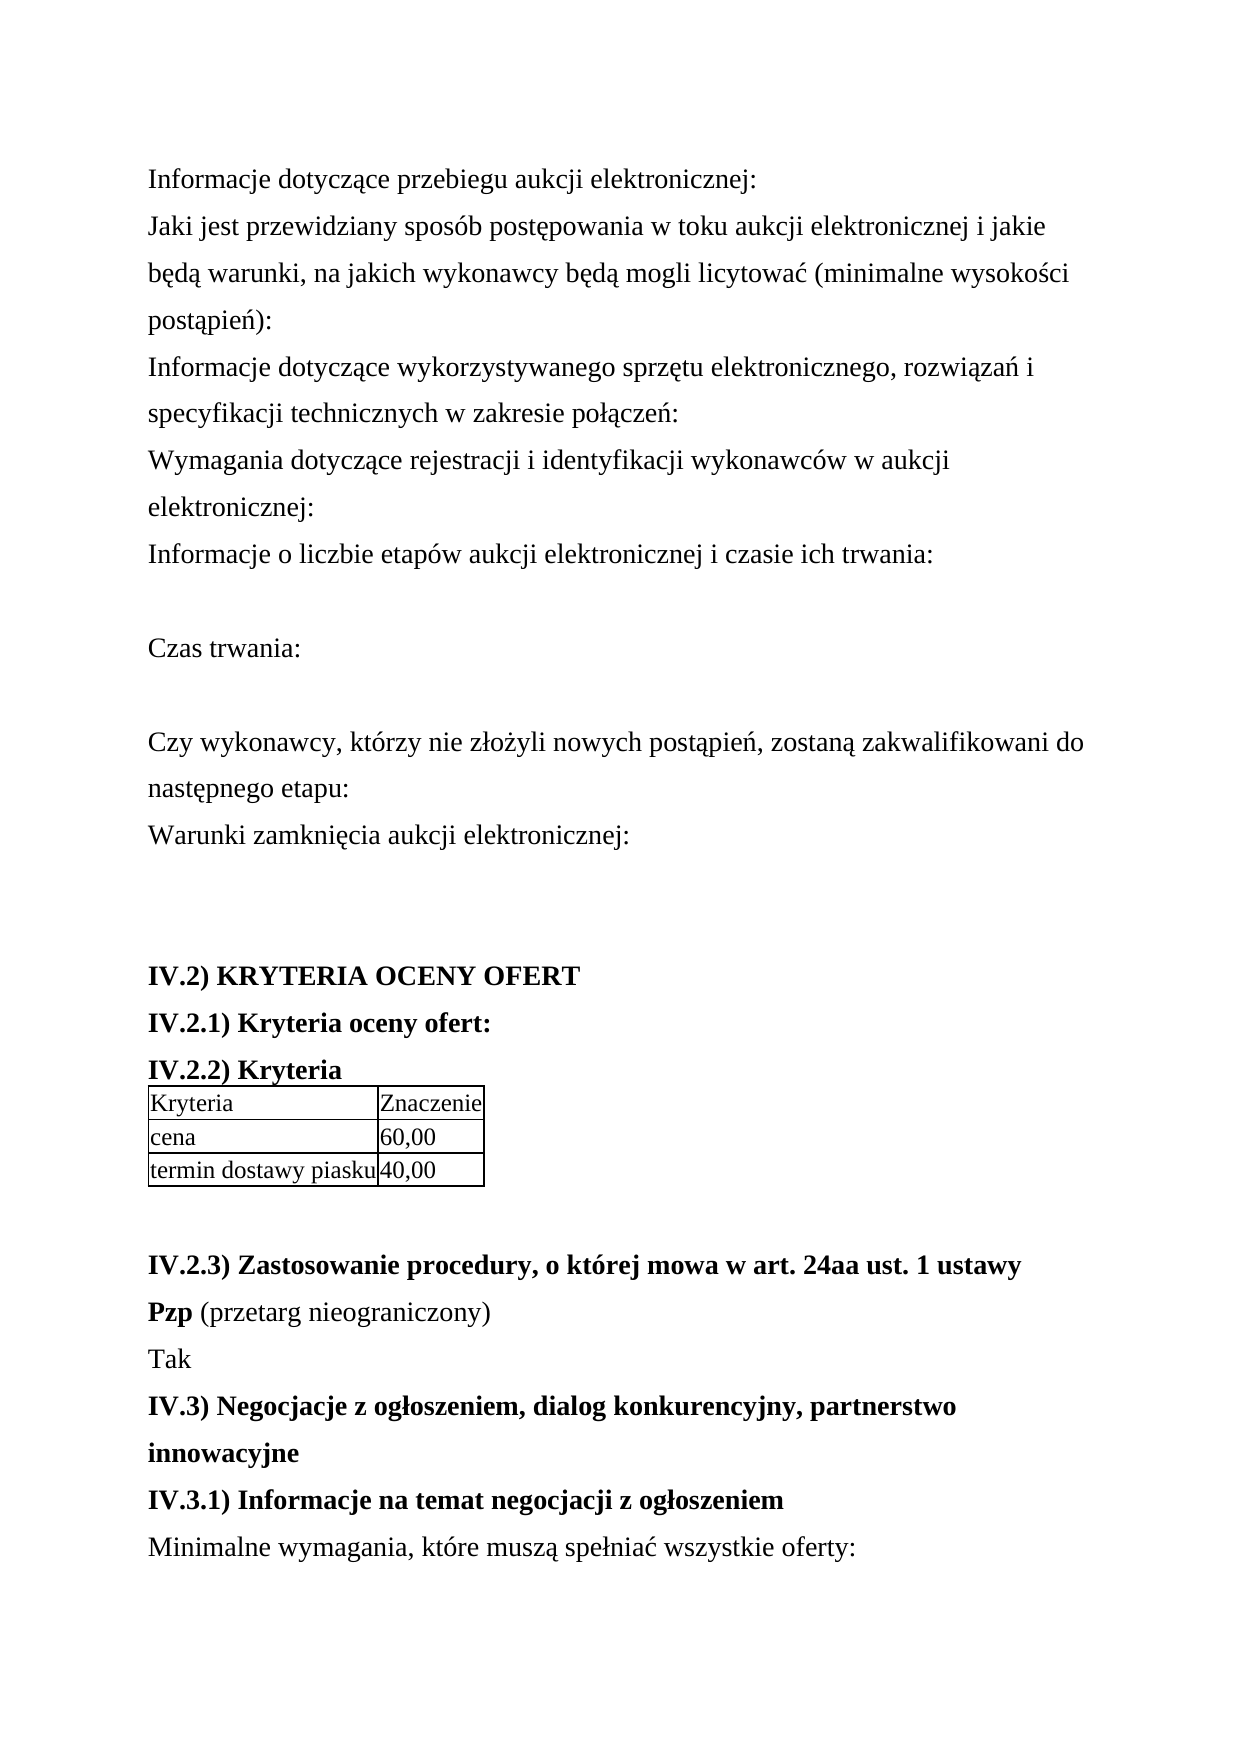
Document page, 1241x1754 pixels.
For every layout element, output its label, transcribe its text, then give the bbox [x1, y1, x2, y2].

table_cell termin dostawy piasku [149, 1154, 377, 1185]
text IV.2) KRYTERIA OCENY OFERT IV.2.1) Kryteria oceny ofert: IV.2.2) Kryteria [148, 898, 1093, 1085]
table_cell 60,00 [379, 1120, 483, 1152]
table_header Znaczenie [379, 1087, 483, 1118]
text Czas trwania: Czy wykonawcy, którzy nie złożyli nowych postąpień, zostaną zakwalifikowani do następnego etapu: Warunki zamknięcia aukcji elektronicznej: [148, 569, 1093, 898]
table_cell 40,00 [379, 1154, 483, 1185]
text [148, 1187, 1093, 1562]
table_cell cena [149, 1120, 377, 1152]
table_header Kryteria [149, 1087, 377, 1118]
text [148, 148, 1093, 569]
